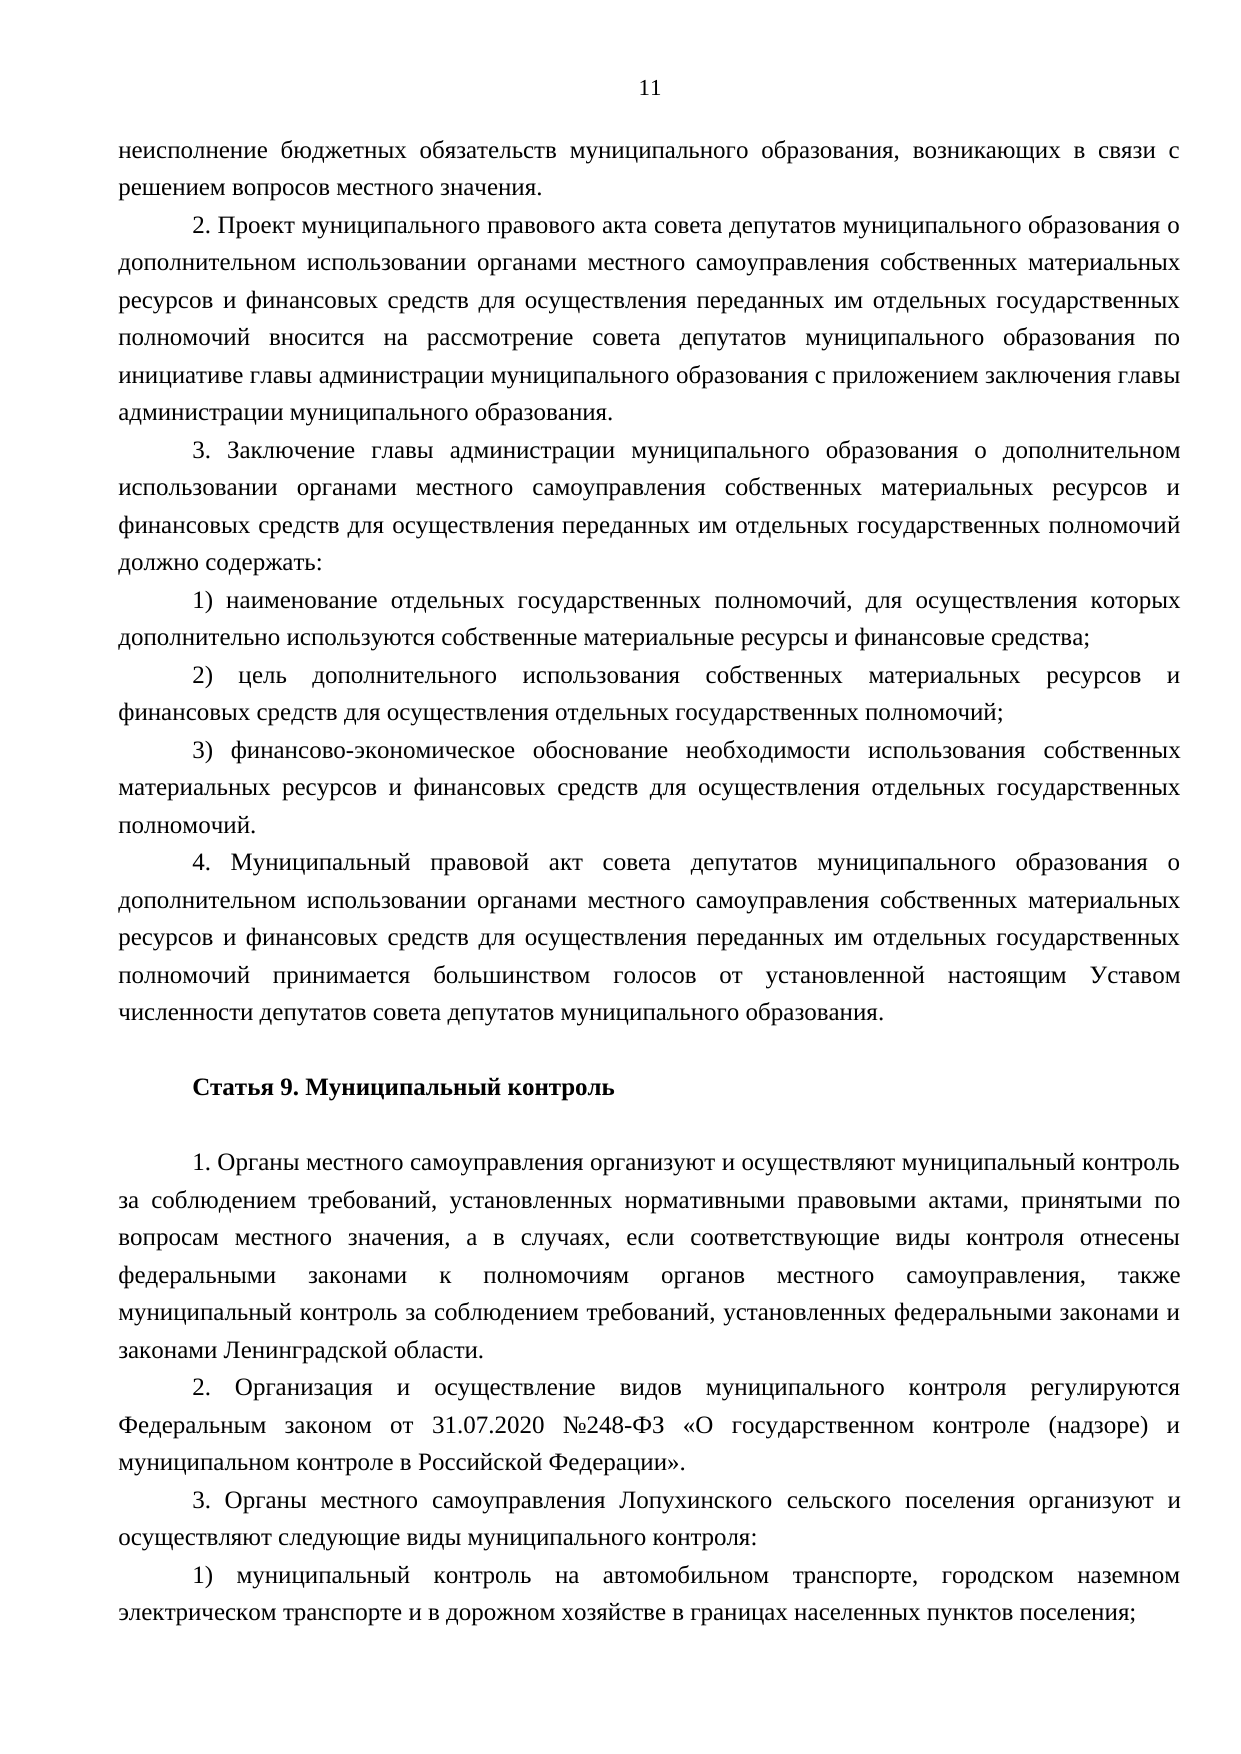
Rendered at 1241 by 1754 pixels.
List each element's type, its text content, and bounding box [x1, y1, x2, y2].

text 3. Органы местного самоуправления Лопухинского сельского поселения организуют и осуществляют следующие виды муниципального контроля: [118, 1478, 1181, 1553]
text 2. Проект муниципального правового акта совета депутатов муниципального образования о дополнительном использовании органами местного самоуправления собственных материальных ресурсов и финансовых средств для осуществления переданных им отдельных государственных полномочий вносится на рассмотрение совета депутатов муниципального образования по инициативе главы администрации муниципального образования с приложением заключения главы администрации муниципального образования. [118, 203, 1181, 428]
text 4. Муниципальный правовой акт совета депутатов муниципального образования о дополнительном использовании органами местного самоуправления собственных материальных ресурсов и финансовых средств для осуществления переданных им отдельных государственных полномочий принимается большинством голосов от установленной настоящим Уставом численности депутатов совета депутатов муниципального образования. [118, 841, 1181, 1028]
text 2) цель дополнительного использования собственных материальных ресурсов и финансовых средств для осуществления отдельных государственных полномочий; [118, 653, 1181, 728]
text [118, 128, 1181, 203]
text 1) наименование отдельных государственных полномочий, для осуществления которых дополнительно используются собственные материальные ресурсы и финансовые средства; [118, 578, 1181, 653]
text 1) муниципальный контроль на автомобильном транспорте, городском наземном электрическом транспорте и в дорожном хозяйстве в границах населенных пунктов поселения; [118, 1553, 1181, 1628]
text 3) финансово-экономическое обоснование необходимости использования собственных материальных ресурсов и финансовых средств для осуществления отдельных государственных полномочий. [118, 728, 1181, 841]
text 3. Заключение главы администрации муниципального образования о дополнительном использовании органами местного самоуправления собственных материальных ресурсов и финансовых средств для осуществления переданных им отдельных государственных полномочий должно содержать: [118, 428, 1181, 578]
text 1. Органы местного самоуправления организуют и осуществляют муниципальный контроль за соблюдением требований, установленных нормативными правовыми актами, принятыми по вопросам местного значения, а в случаях, если соответствующие виды контроля отнесены федеральными законами к полномочиям органов местного самоуправления, также муниципальный контроль за соблюдением требований, установленных федеральными законами и законами Ленинградской области. [118, 1141, 1181, 1366]
text 2. Организация и осуществление видов муниципального контроля регулируются Федеральным законом от 31.07.2020 №248-ФЗ «О государственном контроле (надзоре) и муниципальном контроле в Российской Федерации». [118, 1366, 1181, 1478]
text Статья 9. Муниципальный контроль [118, 1066, 1181, 1103]
